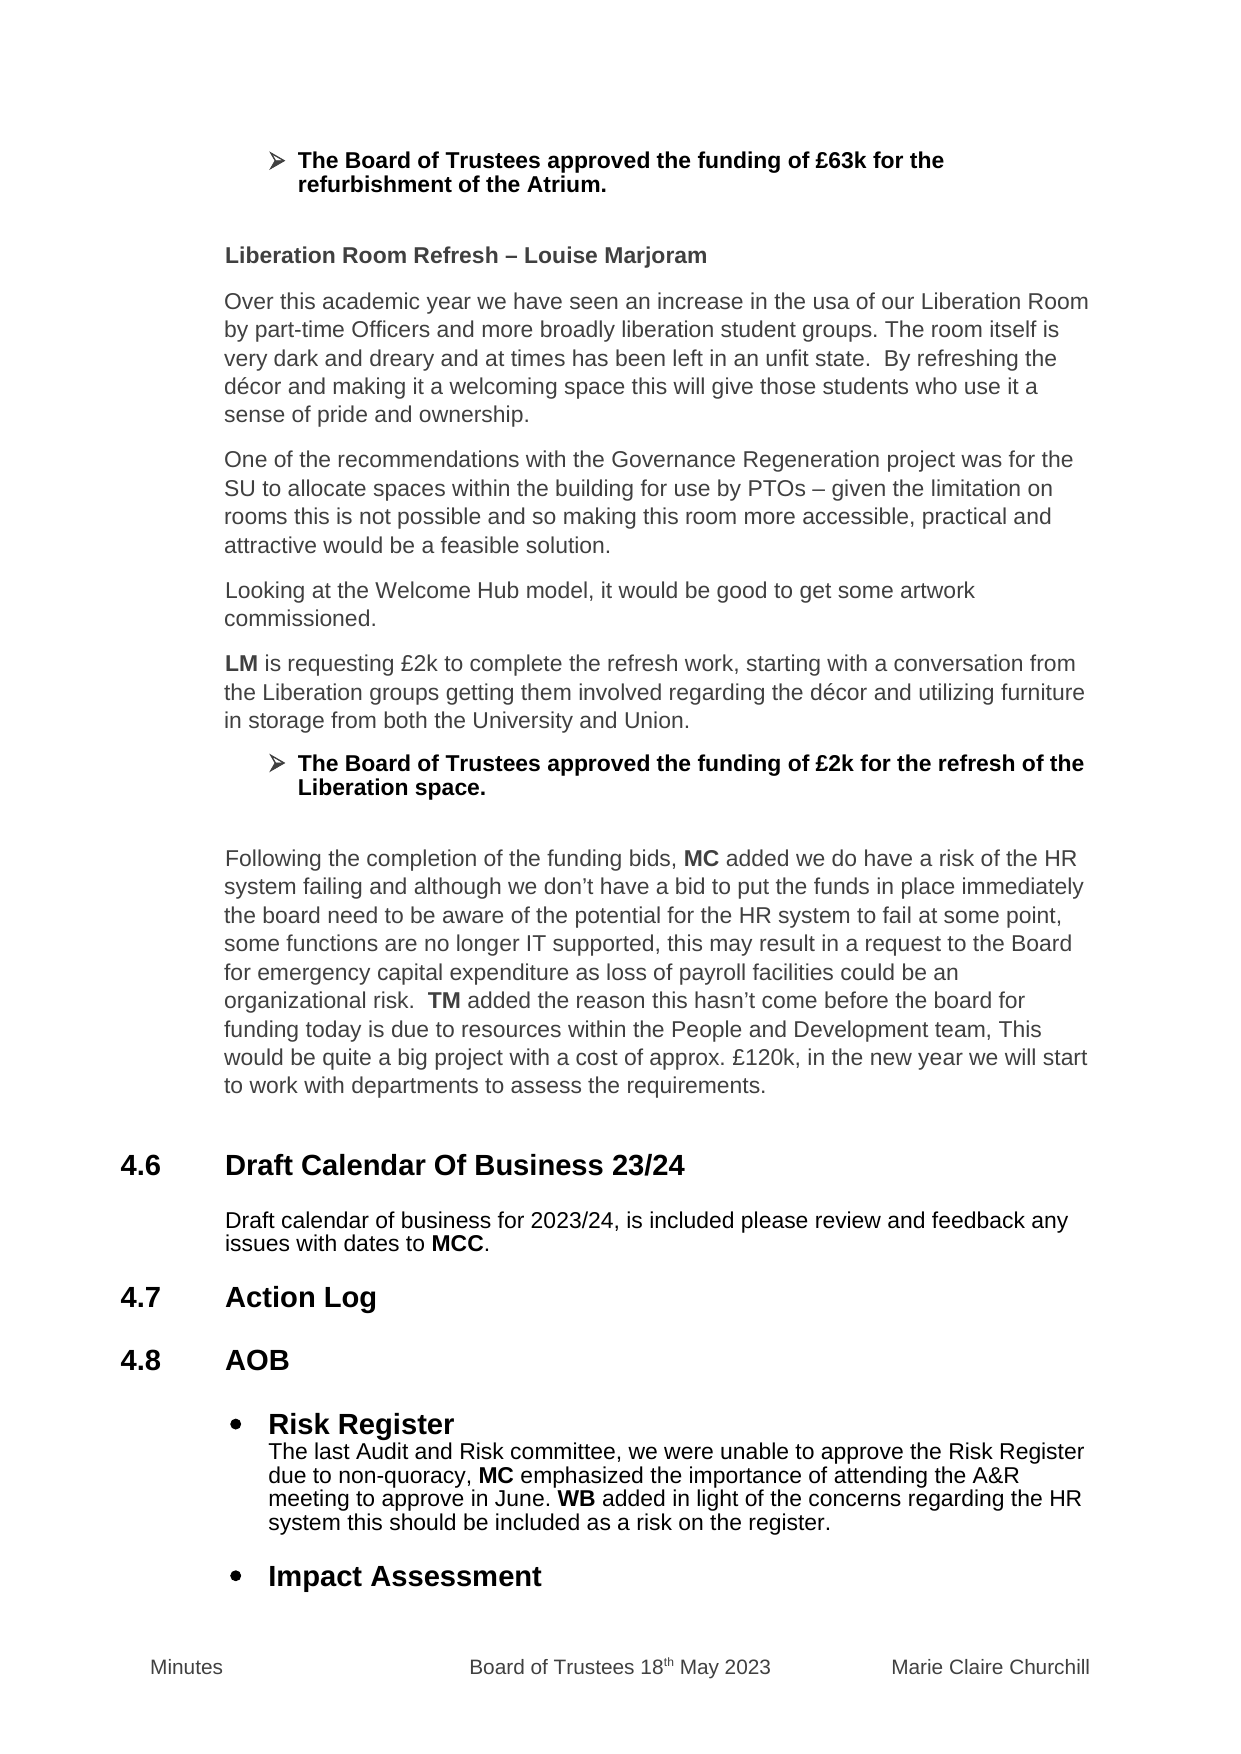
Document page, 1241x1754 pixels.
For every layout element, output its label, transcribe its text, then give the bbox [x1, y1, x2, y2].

text Over this academic year we have seen an increase in the usa of our Liberation Room by part-time Officers and more broadly liberation student groups. The room itself is very dark and dreary and at times has been left in an unfit state. By refreshing the décor and making it a welcoming space this will give those students who use it a sense of pride and ownership. [224, 288, 1090, 428]
list The Board of Trustees approved the funding of £63k for the refurbishment of the Atrium. [268, 150, 1090, 197]
text LM is requesting £2k to complete the refresh work, starting with a conversation from the Liberation groups getting them involved regarding the décor and utilizing furniture in storage from both the University and Union. [224, 650, 1090, 734]
list The last Audit and Risk committee, we were unable to approve the Risk Register due to non-quoracy, MC emphasized the importance of attending the A&R meeting to approve in June. WB added in light of the concerns regarding the HR system this should be included as a risk on the register. [268, 1441, 1090, 1535]
text 4.6 Draft Calendar Of Business 23/24 [120, 1151, 1090, 1181]
text Liberation Room Refresh – Louise Marjoram [224, 242, 1090, 269]
list The Board of Trustees approved the funding of £2k for the refresh of the Liberation space. [268, 752, 1090, 800]
text Following the completion of the funding bids, MC added we do have a risk of the HR system failing and although we don’t have a bid to put the funds in place immediately the board need to be aware of the potential for the HR system to fail at some point, some functions are no longer IT supported, this may result in a request to the Board for emergency capital expenditure as loss of payroll facilities could be an organizational risk. TM added the reason this hasn’t come before the board for funding today is due to resources within the People and Development team, This would be quite a big project with a cost of approx. £120k, in the new year we will start to work with departments to assess the requirements. [224, 845, 1090, 1099]
text 4.8 AOB [120, 1347, 1090, 1377]
list Risk Register [231, 1410, 1090, 1441]
list Impact Assessment [231, 1562, 1090, 1592]
text Draft calendar of business for 2023/24, is included please review and feedback any issues with dates to MCC. [225, 1209, 1090, 1257]
text 4.7 Action Log [120, 1283, 1090, 1313]
text Looking at the Welcome Hub model, it would be good to get some artwork commissioned. [224, 577, 1090, 632]
text One of the recommendations with the Governance Regeneration project was for the SU to allocate spaces within the building for use by PTOs – given the limitation on rooms this is not possible and so making this room more accessible, practical and attractive would be a feasible solution. [224, 446, 1090, 558]
